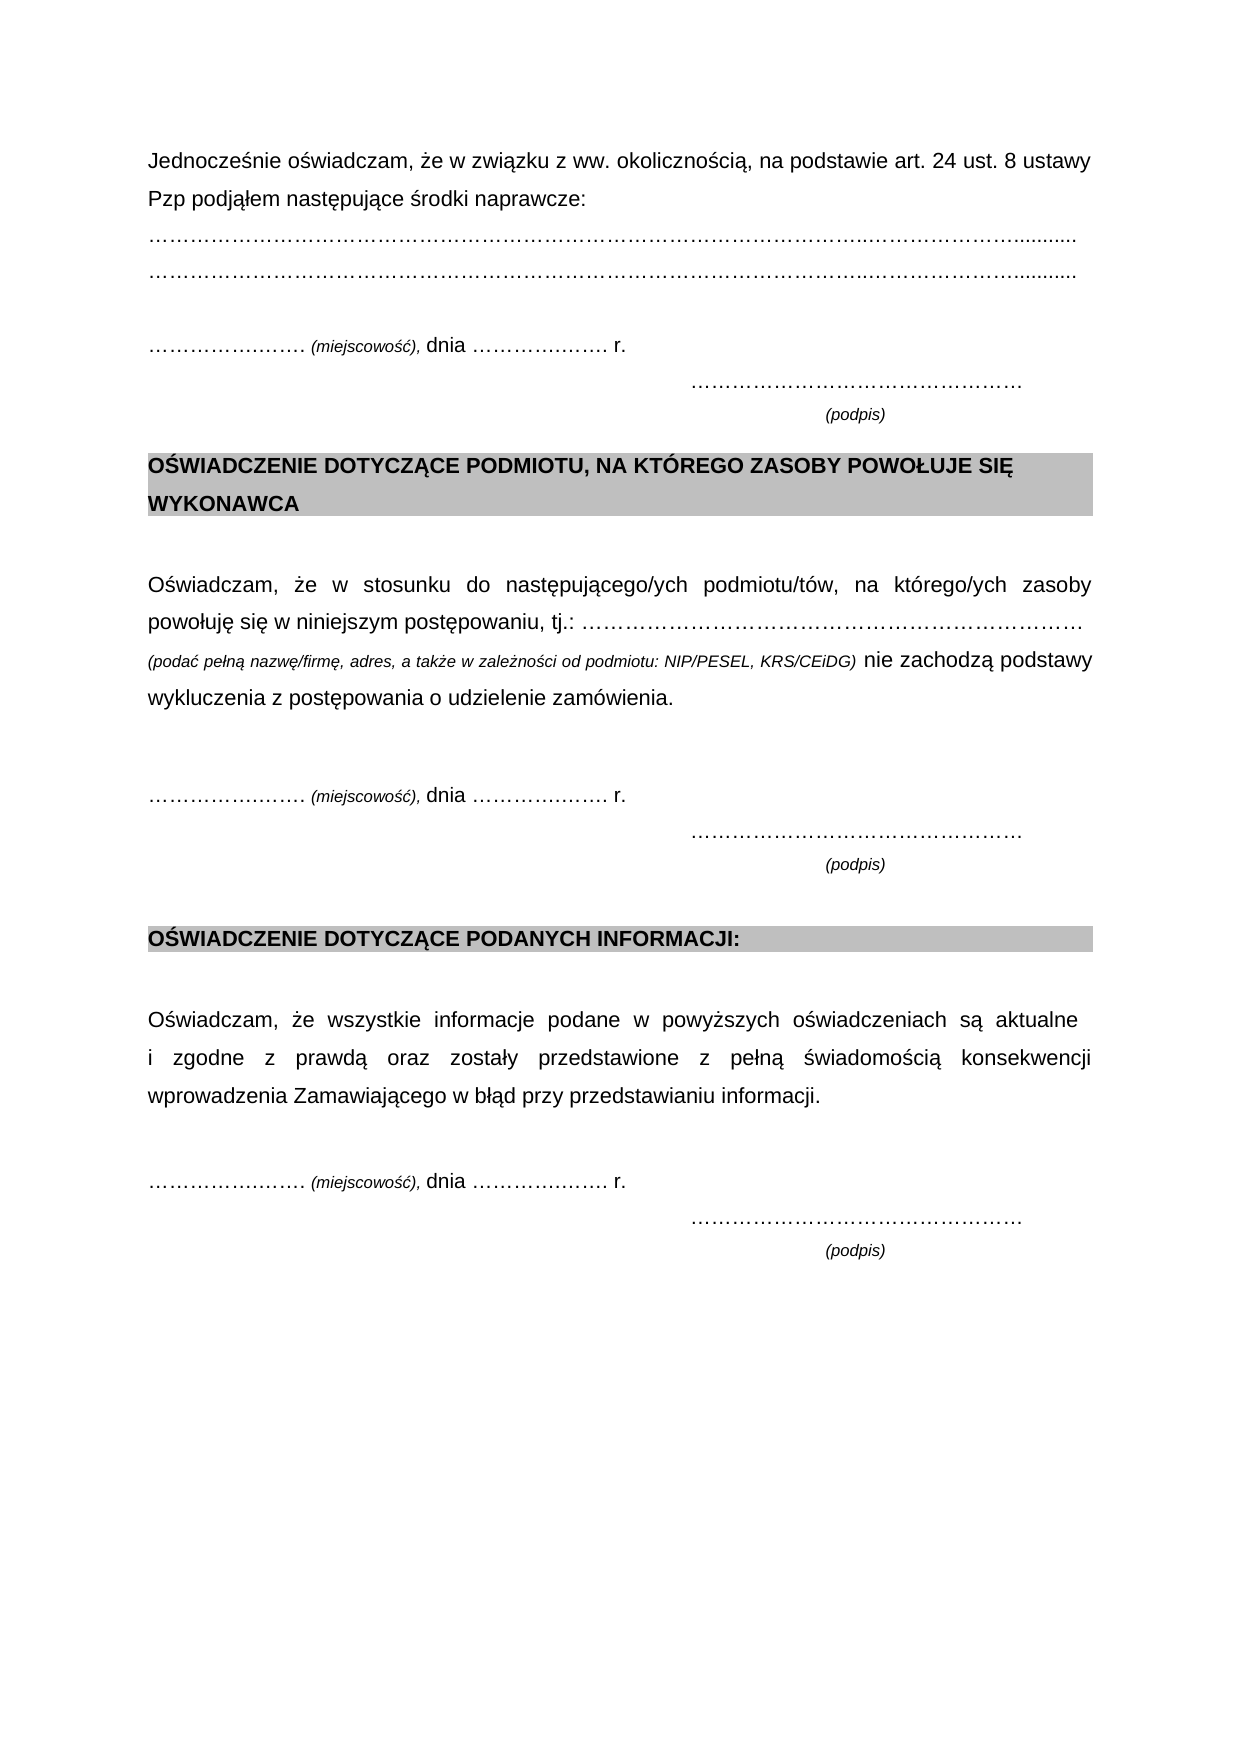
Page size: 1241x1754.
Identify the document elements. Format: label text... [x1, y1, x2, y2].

text (podpis) [620, 1241, 1093, 1260]
text Jednocześnie oświadczam, że w związku z ww. okolicznością, na podstawie art. 24 ust. 8 ustawy Pzp podjąłem następujące środki naprawcze: [148, 148, 1093, 211]
text Oświadczam, że wszystkie informacje podane w powyższych oświadczeniach są aktualne i zgodne z prawdą oraz zostały przedstawione z pełną świadomością konsekwencji wprowadzenia Zamawiającego w błąd przy przedstawianiu informacji. [148, 1007, 1093, 1108]
text Oświadczam, że w stosunku do następującego/ych podmiotu/tów, na którego/ych zasoby powołuję się w niniejszym postępowaniu, tj.: …………………………………………………………… (podać pełną nazwę/firmę, adres, a także w zależności od podmiotu: NIP/PESEL, KRS/CEiDG) nie zachodzą podstawy wykluczenia z postępowania o udzielenie zamówienia. [148, 571, 1093, 710]
text …………….……. (miejscowość), dnia ………….……. r. [148, 783, 1093, 807]
text ………………………………………… [620, 818, 1093, 842]
text (podpis) [620, 854, 1093, 874]
text …………….……. (miejscowość), dnia ………….……. r. [148, 333, 1093, 357]
text …………………………………………………………………………………………..…………………........... [148, 223, 1093, 247]
text …………….……. (miejscowość), dnia ………….……. r. [148, 1169, 1093, 1193]
text …………………………………………………………………………………………..…………………........... [148, 259, 1093, 283]
text OŚWIADCZENIE DOTYCZĄCE PODANYCH INFORMACJI: [148, 926, 1093, 952]
text (podpis) [620, 405, 1093, 424]
text OŚWIADCZENIE DOTYCZĄCE PODMIOTU, NA KTÓREGO ZASOBY POWOŁUJE SIĘ WYKONAWCA [148, 453, 1093, 516]
text ………………………………………… [620, 369, 1093, 393]
text ………………………………………… [620, 1204, 1093, 1228]
